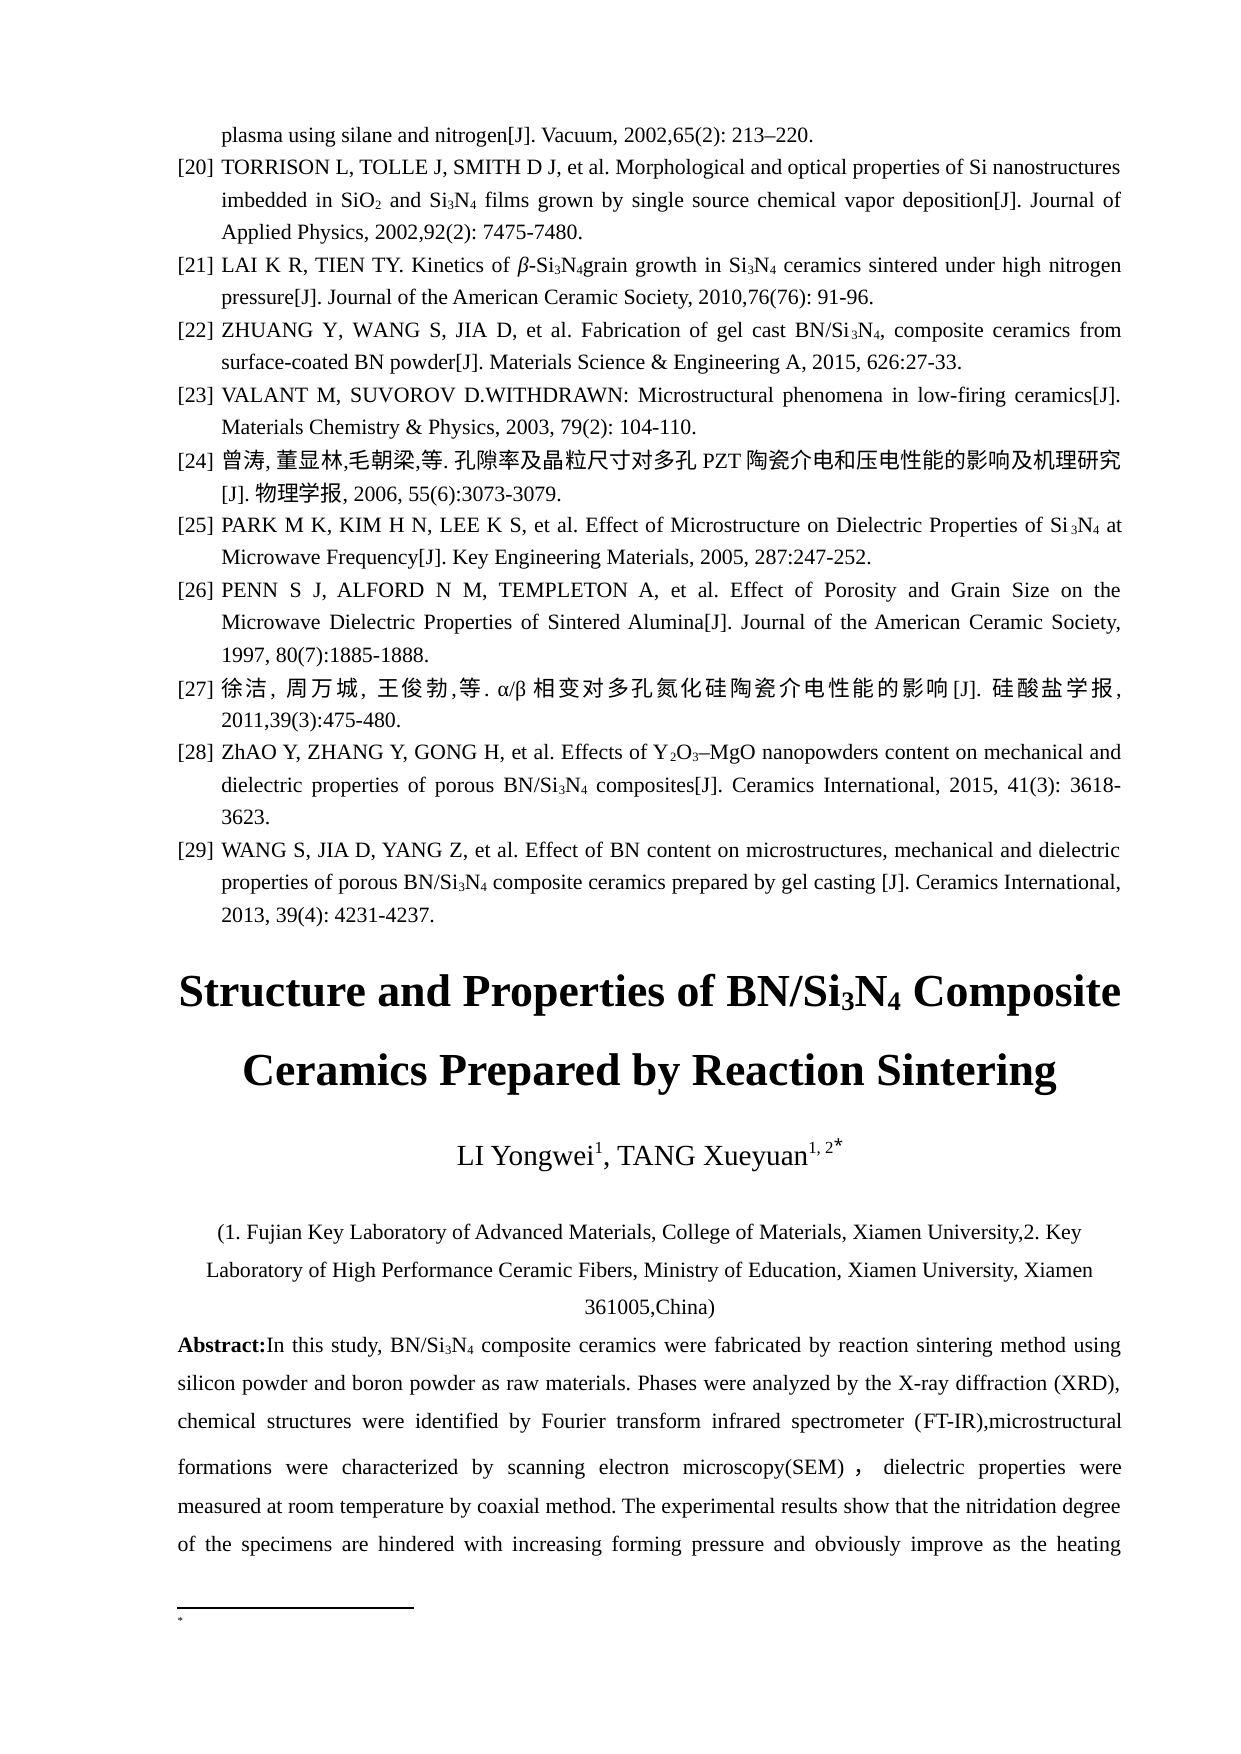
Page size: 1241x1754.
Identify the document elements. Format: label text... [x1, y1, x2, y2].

list PENN S J, ALFORD N M, TEMPLETON A, et al. Effect of Porosity and Grain Size on the Microwave Dielectric Properties of Sintered Alumina[J]. Journal of the American Ceramic Society, 1997, 80(7):1885-1888. [177, 573, 1122, 671]
list ZHUANG Y, WANG S, JIA D, et al. Fabrication of gel cast BN/Si3N4, composite ceramics from surface-coated BN powder[J]. Materials Science & Engineering A, 2015, 626:27-33. [177, 313, 1122, 378]
list 曾涛, 董显林,毛朝梁,等. 孔隙率及晶粒尺寸对多孔PZT陶瓷介电和压电性能的影响及机理研究[J]. 物理学报, 2006, 55(6):3073-3079. [177, 443, 1122, 508]
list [177, 118, 1122, 151]
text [177, 1332, 1122, 1556]
list PARK M K, KIM H N, LEE K S, et al. Effect of Microstructure on Dielectric Properties of Si3N4 at Microwave Frequency[J]. Key Engineering Materials, 2005, 287:247-252. [177, 508, 1122, 573]
list LAI K R, TIEN TY. Kinetics of β-Si3N4grain growth in Si3N4 ceramics sintered under high nitrogen pressure[J]. Journal of the American Ceramic Society, 2010,76(76): 91-96. [177, 248, 1122, 313]
text LI Yongwei1, TANG Xueyuan1, 2* [177, 1121, 1122, 1186]
text (1. Fujian Key Laboratory of Advanced Materials, College of Materials, Xiamen University,2. Key Laboratory of High Performance Ceramic Fibers, Ministry of Education, Xiamen University, Xiamen 361005,China) [177, 1219, 1122, 1319]
list ZhAO Y, ZHANG Y, GONG H, et al. Effects of Y2O3–MgO nanopowders content on mechanical and dielectric properties of porous BN/Si3N4 composites[J]. Ceramics International, 2015, 41(3): 3618-3623. [177, 736, 1122, 833]
list VALANT M, SUVOROV D.WITHDRAWN: Microstructural phenomena in low-firing ceramics[J]. Materials Chemistry & Physics, 2003, 79(2): 104-110. [177, 378, 1122, 443]
list TORRISON L, TOLLE J, SMITH D J, et al. Morphological and optical properties of Si nanostructures imbedded in SiO2 and Si3N4 films grown by single source chemical vapor deposition[J]. Journal of Applied Physics, 2002,92(2): 7475-7480. [177, 151, 1122, 248]
list WANG S, JIA D, YANG Z, et al. Effect of BN content on microstructures, mechanical and dielectric properties of porous BN/Si3N4 composite ceramics prepared by gel casting [J]. Ceramics International, 2013, 39(4): 4231-4237. [177, 833, 1122, 931]
text Structure and Properties of BN/Si3N4 Composite Ceramics Prepared by Reaction Sintering [177, 963, 1122, 1095]
list 徐洁, 周万城, 王俊勃,等. α/β相变对多孔氮化硅陶瓷介电性能的影响[J]. 硅酸盐学报, 2011,39(3):475-480. [177, 671, 1122, 736]
